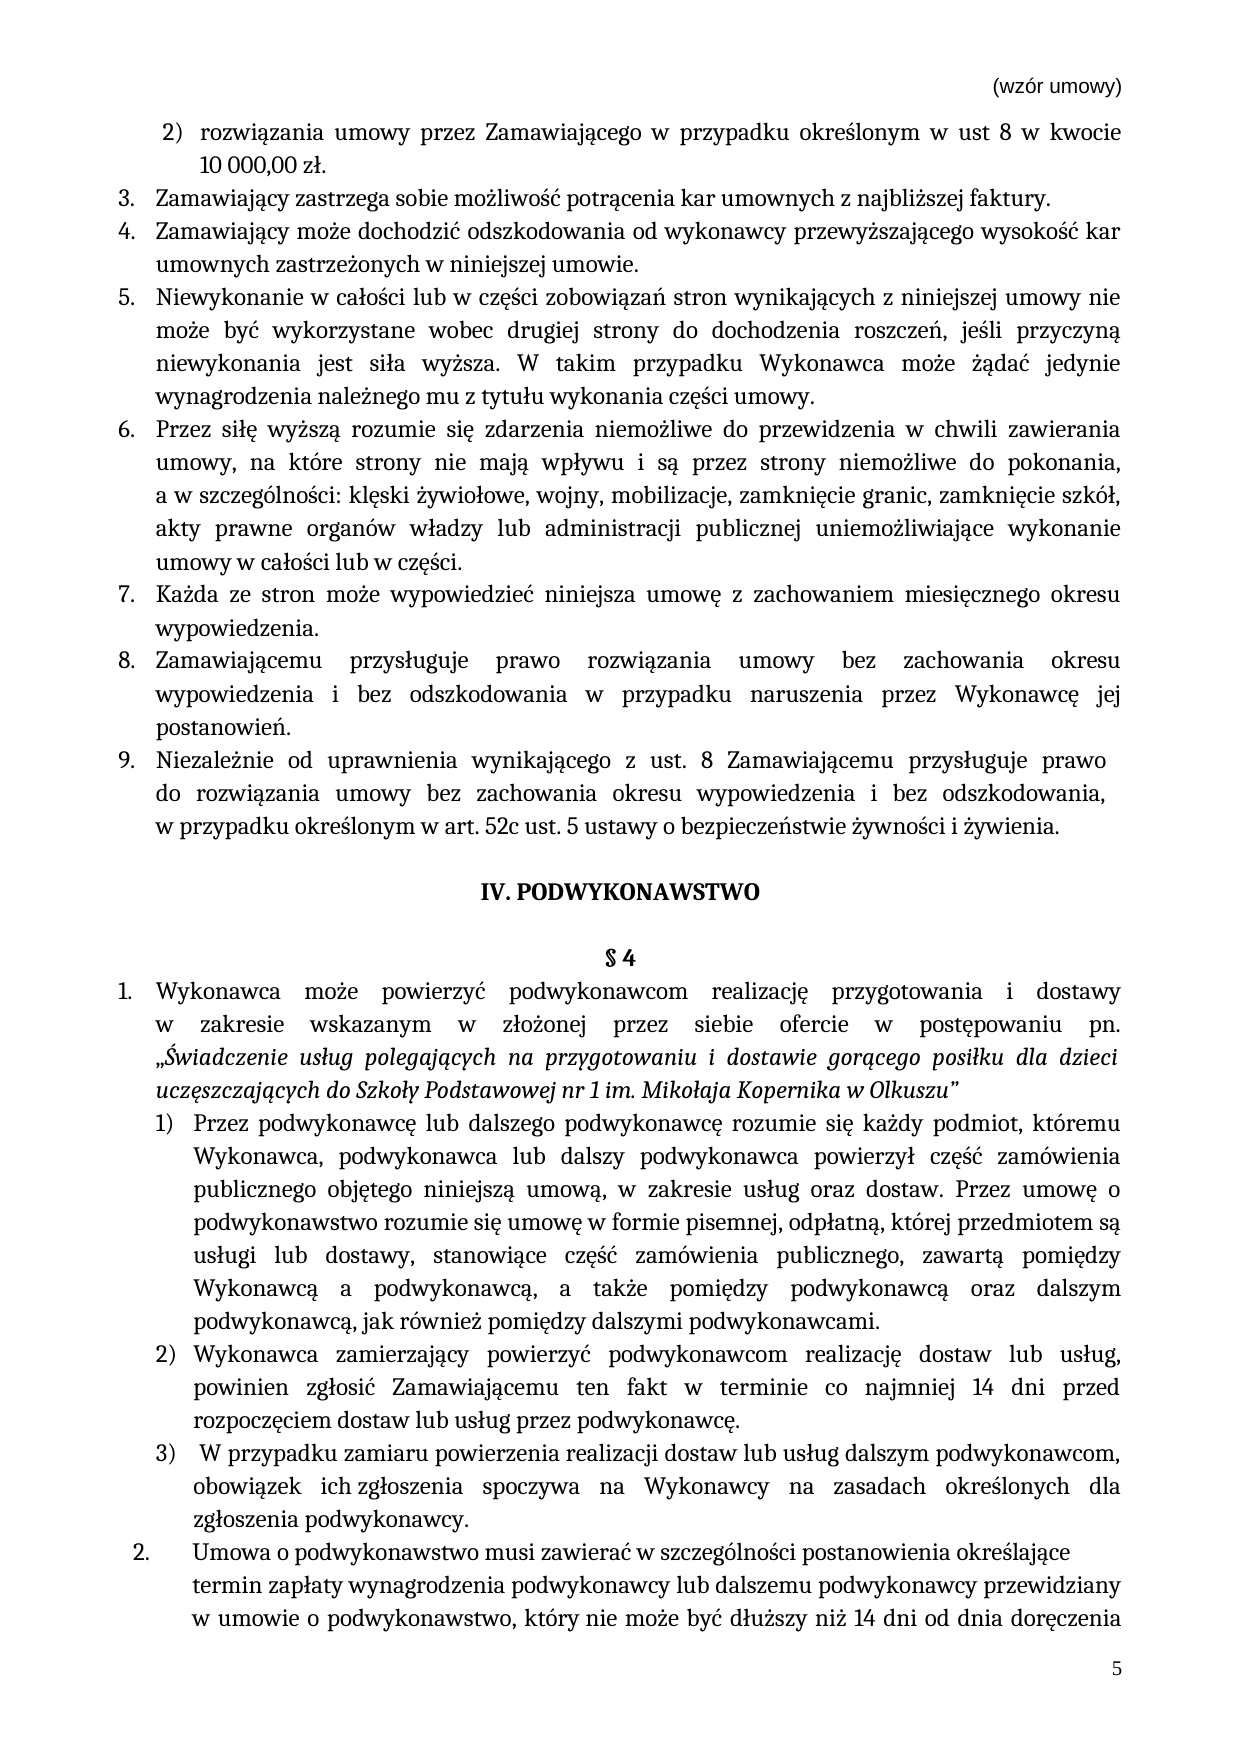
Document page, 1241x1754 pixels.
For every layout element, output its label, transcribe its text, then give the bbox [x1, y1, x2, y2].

list Przez siłę wyższą rozumie się zdarzenia niemożliwe do przewidzenia w chwili zawierania umowy, na które strony nie mają wpływu i są przez strony niemożliwe do pokonania, a w szczególności: klęski żywiołowe, wojny, mobilizacje, zamknięcie granic, zamknięcie szkół, akty prawne organów władzy lub administracji publicznej uniemożliwiające wykonanie umowy w całości lub w części. [118, 415, 1122, 576]
text IV. PODWYKONAWSTWO [118, 878, 1122, 906]
list Przez podwykonawcę lub dalszego podwykonawcę rozumie się każdy podmiot, któremu Wykonawca, podwykonawca lub dalszy podwykonawca powierzył część zamówienia publicznego objętego niniejszą umową, w zakresie usług oraz dostaw. Przez umowę o podwykonawstwo rozumie się umowę w formie pisemnej, odpłatną, której przedmiotem są usługi lub dostawy, stanowiące część zamówienia publicznego, zawartą pomiędzy Wykonawcą a podwykonawcą, a także pomiędzy podwykonawcą oraz dalszym podwykonawcą, jak również pomiędzy dalszymi podwykonawcami. [156, 1109, 1122, 1336]
list Każda ze stron może wypowiedzieć niniejsza umowę z zachowaniem miesięcznego okresu wypowiedzenia. [118, 580, 1122, 642]
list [192, 1571, 1122, 1633]
list Zamawiającemu przysługuje prawo rozwiązania umowy bez zachowania okresu wypowiedzenia i bez odszkodowania w przypadku naruszenia przez Wykonawcę jej postanowień. [118, 646, 1122, 741]
list Wykonawca może powierzyć podwykonawcom realizację przygotowania i dostawy w zakresie wskazanym w złożonej przez siebie ofercie w postępowaniu pn. „Świadczenie usług polegających na przygotowaniu i dostawie gorącego posiłku dla dzieci uczęszczających do Szkoły Podstawowej nr 1 im. Mikołaja Kopernika w Olkuszu” [118, 977, 1122, 1104]
list Niewykonanie w całości lub w części zobowiązań stron wynikających z niniejszej umowy nie może być wykorzystane wobec drugiej strony do dochodzenia roszczeń, jeśli przyczyną niewykonania jest siła wyższa. W takim przypadku Wykonawca może żądać jedynie wynagrodzenia należnego mu z tytułu wykonania części umowy. [118, 283, 1122, 411]
list Zamawiający zastrzega sobie możliwość potrącenia kar umownych z najbliższej faktury. [118, 184, 1122, 213]
text § 4 [118, 944, 1122, 972]
list Niezależnie od uprawnienia wynikającego z ust. 8 Zamawiającemu przysługuje prawo do rozwiązania umowy bez zachowania okresu wypowiedzenia i bez odszkodowania, w przypadku określonym w art. 52c ust. 5 ustawy o bezpieczeństwie żywności i żywienia. [118, 746, 1122, 840]
list W przypadku zamiaru powierzenia realizacji dostaw lub usług dalszym podwykonawcom, obowiązek ich zgłoszenia spoczywa na Wykonawcy na zasadach określonych dla zgłoszenia podwykonawcy. [156, 1439, 1122, 1534]
list Zamawiający może dochodzić odszkodowania od wykonawcy przewyższającego wysokość kar umownych zastrzeżonych w niniejszej umowie. [118, 217, 1122, 279]
list Wykonawca zamierzający powierzyć podwykonawcom realizację dostaw lub usług, powinien zgłosić Zamawiającemu ten fakt w terminie co najmniej 14 dni przed rozpoczęciem dostaw lub usług przez podwykonawcę. [156, 1340, 1122, 1435]
list Umowa o podwykonawstwo musi zawierać w szczególności postanowienia określające [133, 1538, 1122, 1567]
list rozwiązania umowy przez Zamawiającego w przypadku określonym w ust 8 w kwocie 10 000,00 zł. [162, 118, 1122, 180]
